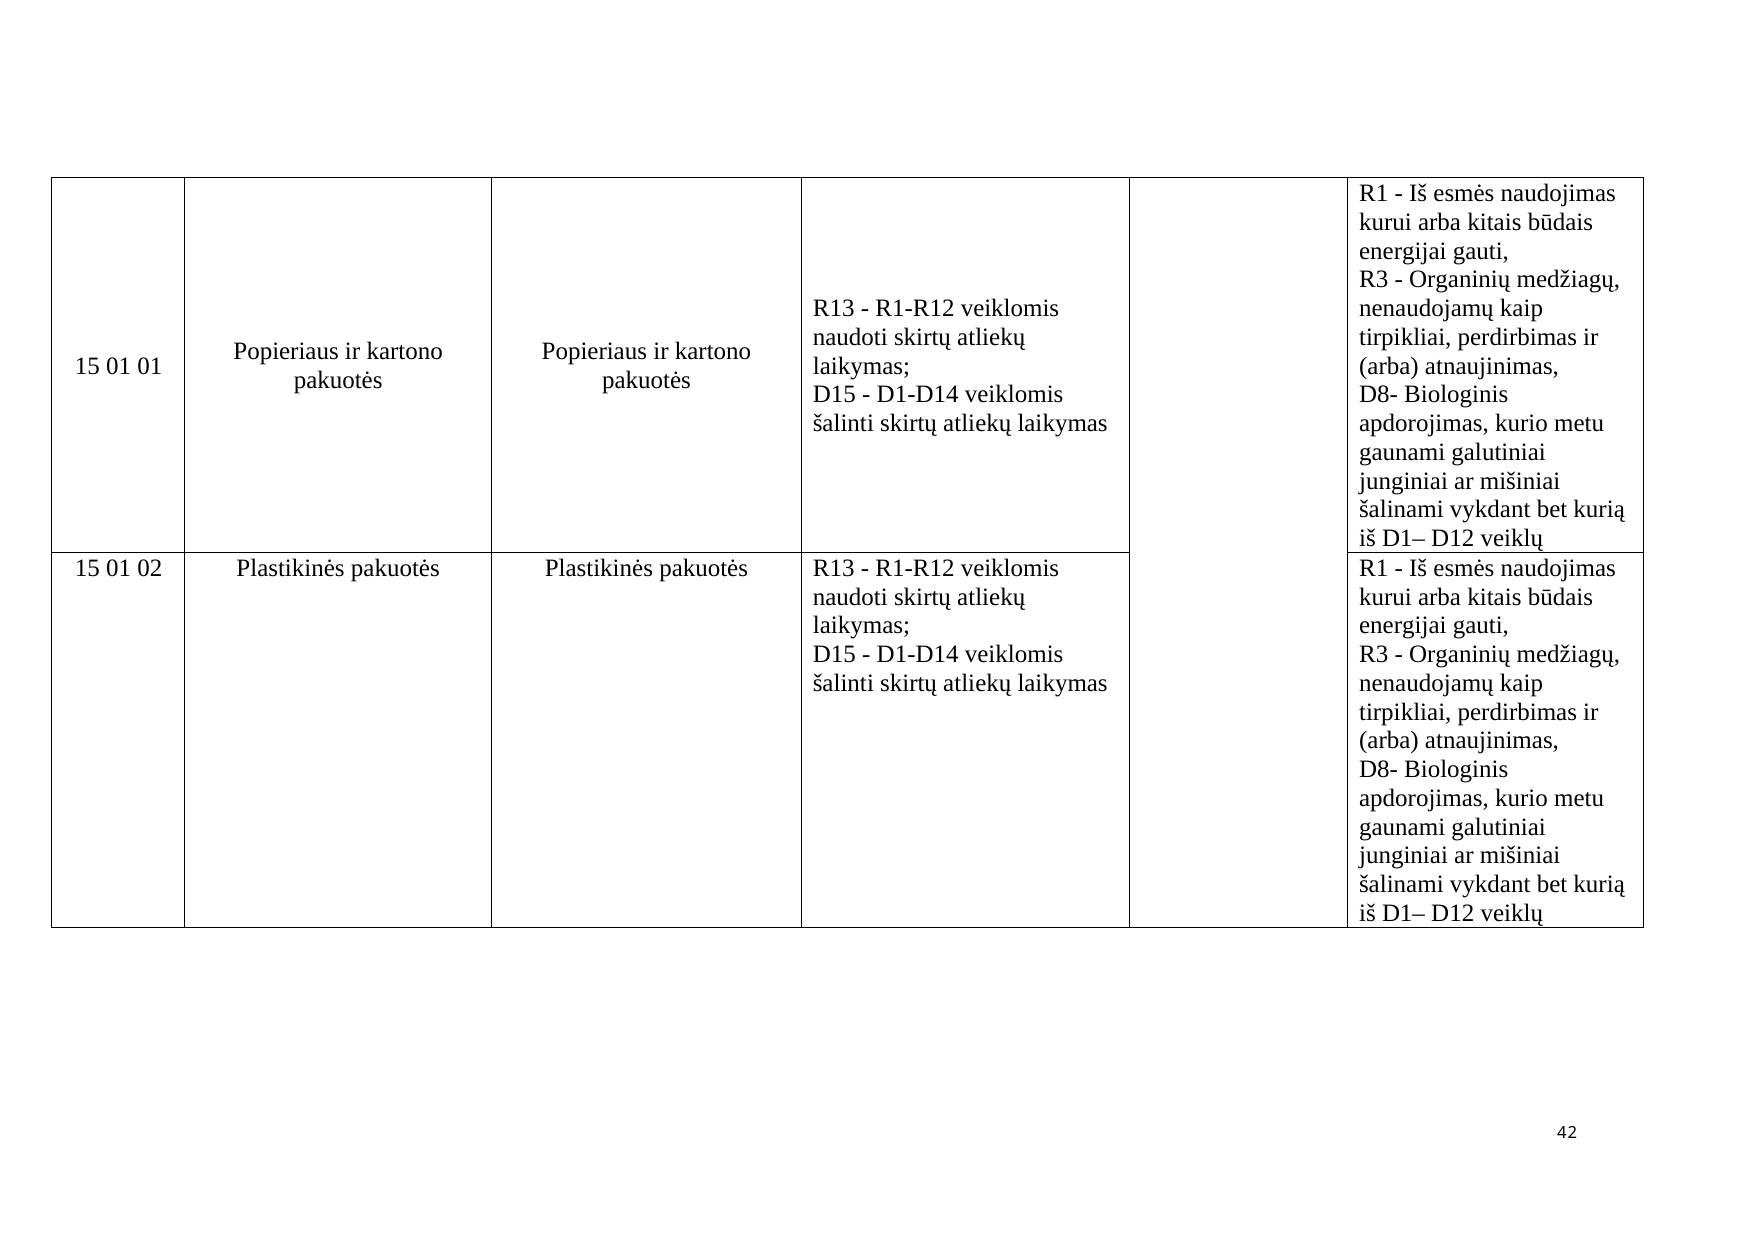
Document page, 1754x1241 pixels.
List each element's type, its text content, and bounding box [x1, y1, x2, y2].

table_cell Plastikinės pakuotės [185, 553, 491, 927]
table_cell Popieriaus ir kartono pakuotės [185, 178, 491, 552]
table_cell 15 01 02 [52, 553, 184, 927]
table_cell R13 - R1-R12 veiklomis naudoti skirtų atliekų laikymas; D15 - D1-D14 veiklomis šalinti skirtų atliekų laikymas [802, 178, 1129, 552]
table_cell Plastikinės pakuotės [492, 553, 801, 927]
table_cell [1348, 553, 1643, 927]
table_cell Popieriaus ir kartono pakuotės [492, 178, 801, 552]
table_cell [802, 553, 1129, 927]
table_cell 15 01 01 [52, 178, 184, 552]
